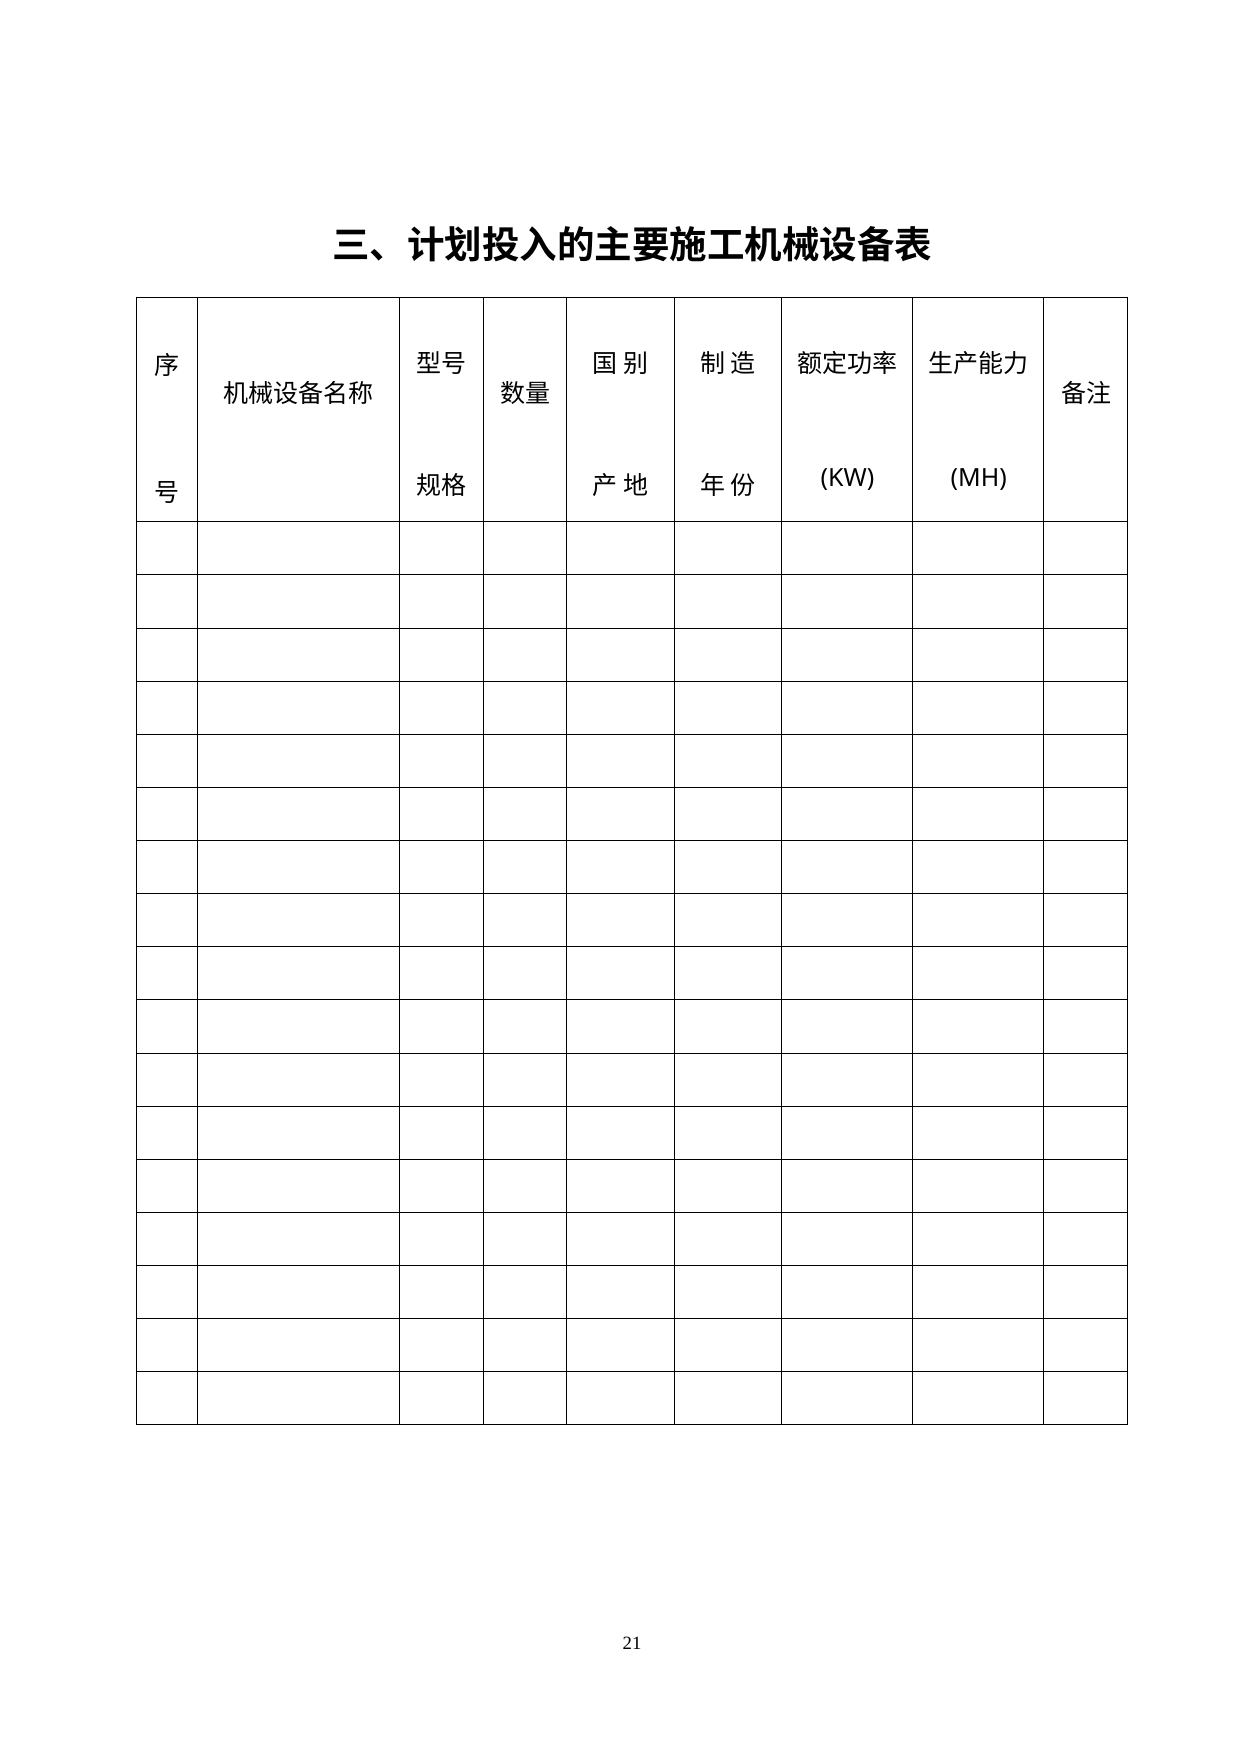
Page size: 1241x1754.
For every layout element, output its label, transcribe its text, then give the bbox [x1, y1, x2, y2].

table_cell [1044, 1372, 1127, 1424]
table_cell [567, 1372, 674, 1424]
table_cell [913, 1319, 1043, 1371]
table_cell [484, 1213, 566, 1265]
table_cell [782, 1319, 912, 1371]
table_cell [137, 575, 197, 627]
table_cell [400, 1213, 483, 1265]
table_cell [484, 947, 566, 999]
table_cell [484, 1107, 566, 1159]
table_cell [913, 735, 1043, 787]
table_cell [782, 629, 912, 681]
table_cell [137, 1372, 197, 1424]
table_cell [137, 894, 197, 946]
table_cell [913, 1372, 1043, 1424]
table_cell [484, 1266, 566, 1318]
table_cell [137, 947, 197, 999]
table_cell [1044, 522, 1127, 574]
table_cell [198, 1107, 399, 1159]
table_cell [484, 735, 566, 787]
table_cell [198, 1372, 399, 1424]
table_cell [567, 682, 674, 734]
table_cell [675, 629, 781, 681]
table_cell [675, 947, 781, 999]
table_cell [675, 1160, 781, 1212]
table_header 国 别 产 地 [567, 298, 674, 521]
table_cell [913, 1160, 1043, 1212]
table_cell [782, 788, 912, 840]
table_cell [913, 1000, 1043, 1052]
text 三、计划投入的主要施工机械设备表 [148, 215, 1116, 269]
table_header 备注 [1044, 298, 1127, 521]
table_cell [400, 1000, 483, 1052]
table_cell [675, 575, 781, 627]
table_cell [567, 1213, 674, 1265]
table_cell [567, 788, 674, 840]
table_cell [484, 575, 566, 627]
table_cell [675, 1266, 781, 1318]
table_cell [484, 1054, 566, 1106]
table_cell [675, 1213, 781, 1265]
table_cell [675, 735, 781, 787]
table_cell [1044, 682, 1127, 734]
table_cell [567, 522, 674, 574]
table_cell [198, 629, 399, 681]
table_cell [137, 1000, 197, 1052]
table_cell [198, 682, 399, 734]
table_cell [913, 1213, 1043, 1265]
table_cell [1044, 1266, 1127, 1318]
table_cell [1044, 947, 1127, 999]
table_cell [782, 735, 912, 787]
table_cell [484, 788, 566, 840]
table_cell [1044, 1160, 1127, 1212]
table_cell [782, 522, 912, 574]
table_cell [198, 1319, 399, 1371]
table_cell [400, 788, 483, 840]
table_cell [782, 1372, 912, 1424]
table_cell [137, 841, 197, 893]
table_cell [137, 1054, 197, 1106]
table_cell [782, 841, 912, 893]
table_cell [913, 522, 1043, 574]
table_cell [1044, 735, 1127, 787]
table_cell [484, 682, 566, 734]
table_cell [567, 1266, 674, 1318]
table_cell [198, 735, 399, 787]
table_cell [484, 629, 566, 681]
table_cell [675, 1107, 781, 1159]
table_cell [198, 841, 399, 893]
table_cell [198, 522, 399, 574]
table_cell [484, 1319, 566, 1371]
table_cell [1044, 629, 1127, 681]
table_cell [782, 682, 912, 734]
table_cell [675, 682, 781, 734]
table_cell [913, 575, 1043, 627]
table_cell [400, 1160, 483, 1212]
table_cell [1044, 1054, 1127, 1106]
table_cell [484, 894, 566, 946]
table_cell [567, 1000, 674, 1052]
table_cell [1044, 1213, 1127, 1265]
table_cell [1044, 788, 1127, 840]
table_cell [484, 522, 566, 574]
table_cell [198, 947, 399, 999]
table_cell [782, 1054, 912, 1106]
table_cell [400, 1372, 483, 1424]
table_cell [675, 1319, 781, 1371]
table_cell [567, 1319, 674, 1371]
table_cell [567, 1054, 674, 1106]
table_cell [782, 1213, 912, 1265]
table_cell [484, 841, 566, 893]
table_cell [137, 1319, 197, 1371]
table_cell [400, 629, 483, 681]
table_cell [400, 735, 483, 787]
table_cell [913, 682, 1043, 734]
table_cell [913, 841, 1043, 893]
table_cell [1044, 1000, 1127, 1052]
table_cell [400, 1107, 483, 1159]
table_header 数量 [484, 298, 566, 521]
table_cell [782, 575, 912, 627]
table_cell [782, 1160, 912, 1212]
table_cell [137, 1213, 197, 1265]
table_cell [400, 522, 483, 574]
table_header 额定功率(KW) [782, 298, 912, 521]
table_cell [400, 1054, 483, 1106]
table_cell [675, 841, 781, 893]
table_cell [484, 1160, 566, 1212]
table_cell [567, 629, 674, 681]
table_cell [567, 735, 674, 787]
table_cell [567, 1107, 674, 1159]
table_cell [400, 1319, 483, 1371]
table_cell [400, 894, 483, 946]
table_cell [198, 1213, 399, 1265]
table_cell [675, 522, 781, 574]
table_header 制 造 年 份 [675, 298, 781, 521]
table_cell [137, 788, 197, 840]
table_cell [913, 947, 1043, 999]
table_cell [198, 1160, 399, 1212]
table_cell [913, 1266, 1043, 1318]
table_cell [137, 682, 197, 734]
table_cell [198, 1000, 399, 1052]
table_header 生产能力(MH) [913, 298, 1043, 521]
table_cell [400, 575, 483, 627]
table_cell [198, 575, 399, 627]
table_cell [137, 629, 197, 681]
table_cell [913, 1054, 1043, 1106]
table_cell [1044, 841, 1127, 893]
table_cell [198, 788, 399, 840]
table_cell [137, 1107, 197, 1159]
table_cell [782, 1000, 912, 1052]
table_cell [567, 894, 674, 946]
table_cell [400, 947, 483, 999]
table_cell [137, 522, 197, 574]
table_header 型号规格 [400, 298, 483, 521]
table_cell [675, 1000, 781, 1052]
table_cell [137, 735, 197, 787]
table_cell [782, 1266, 912, 1318]
table_header 机械设备名称 [198, 298, 399, 521]
table_cell [675, 894, 781, 946]
table_cell [567, 575, 674, 627]
table_cell [198, 1054, 399, 1106]
table_cell [913, 1107, 1043, 1159]
table_cell [484, 1372, 566, 1424]
table_cell [675, 1372, 781, 1424]
table_cell [675, 788, 781, 840]
table_cell [913, 894, 1043, 946]
table_cell [675, 1054, 781, 1106]
table_cell [782, 947, 912, 999]
table_cell [913, 629, 1043, 681]
table_cell [1044, 894, 1127, 946]
table_cell [1044, 1319, 1127, 1371]
table_cell [1044, 1107, 1127, 1159]
table_header 序号 [137, 298, 197, 521]
table_cell [782, 1107, 912, 1159]
table_cell [567, 1160, 674, 1212]
table_cell [567, 947, 674, 999]
table_cell [913, 788, 1043, 840]
table_cell [400, 841, 483, 893]
table_cell [567, 841, 674, 893]
table_cell [782, 894, 912, 946]
table_cell [198, 894, 399, 946]
table_cell [137, 1266, 197, 1318]
table_cell [400, 1266, 483, 1318]
table_cell [400, 682, 483, 734]
table_cell [198, 1266, 399, 1318]
table_cell [484, 1000, 566, 1052]
table_cell [1044, 575, 1127, 627]
table_cell [137, 1160, 197, 1212]
